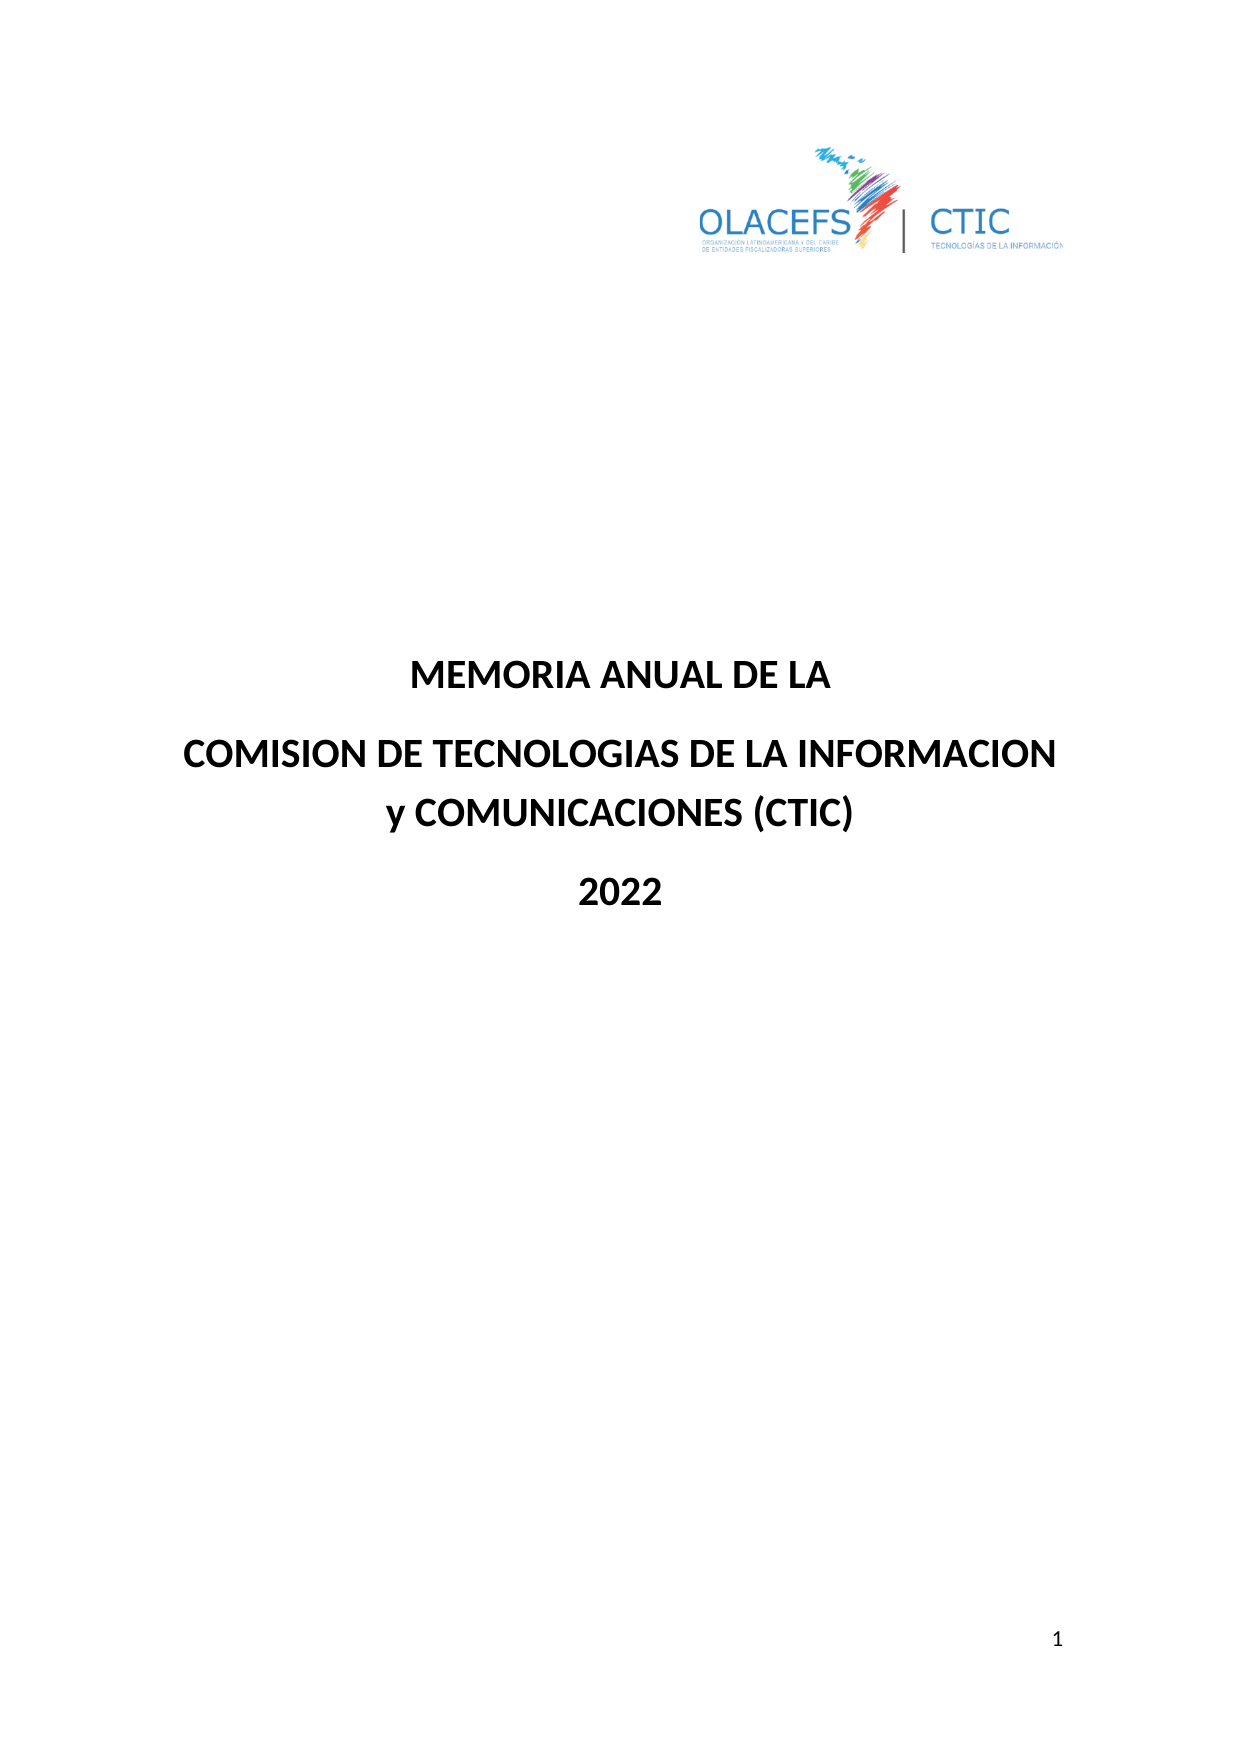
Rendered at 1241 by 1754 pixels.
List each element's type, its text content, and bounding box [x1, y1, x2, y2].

text COMISION DE TECNOLOGIAS DE LA INFORMACION y COMUNICACIONES (CTIC) [177, 727, 1063, 837]
text 2022 [177, 865, 1063, 916]
text MEMORIA ANUAL DE LA [177, 648, 1063, 699]
picture [699, 147, 1064, 253]
